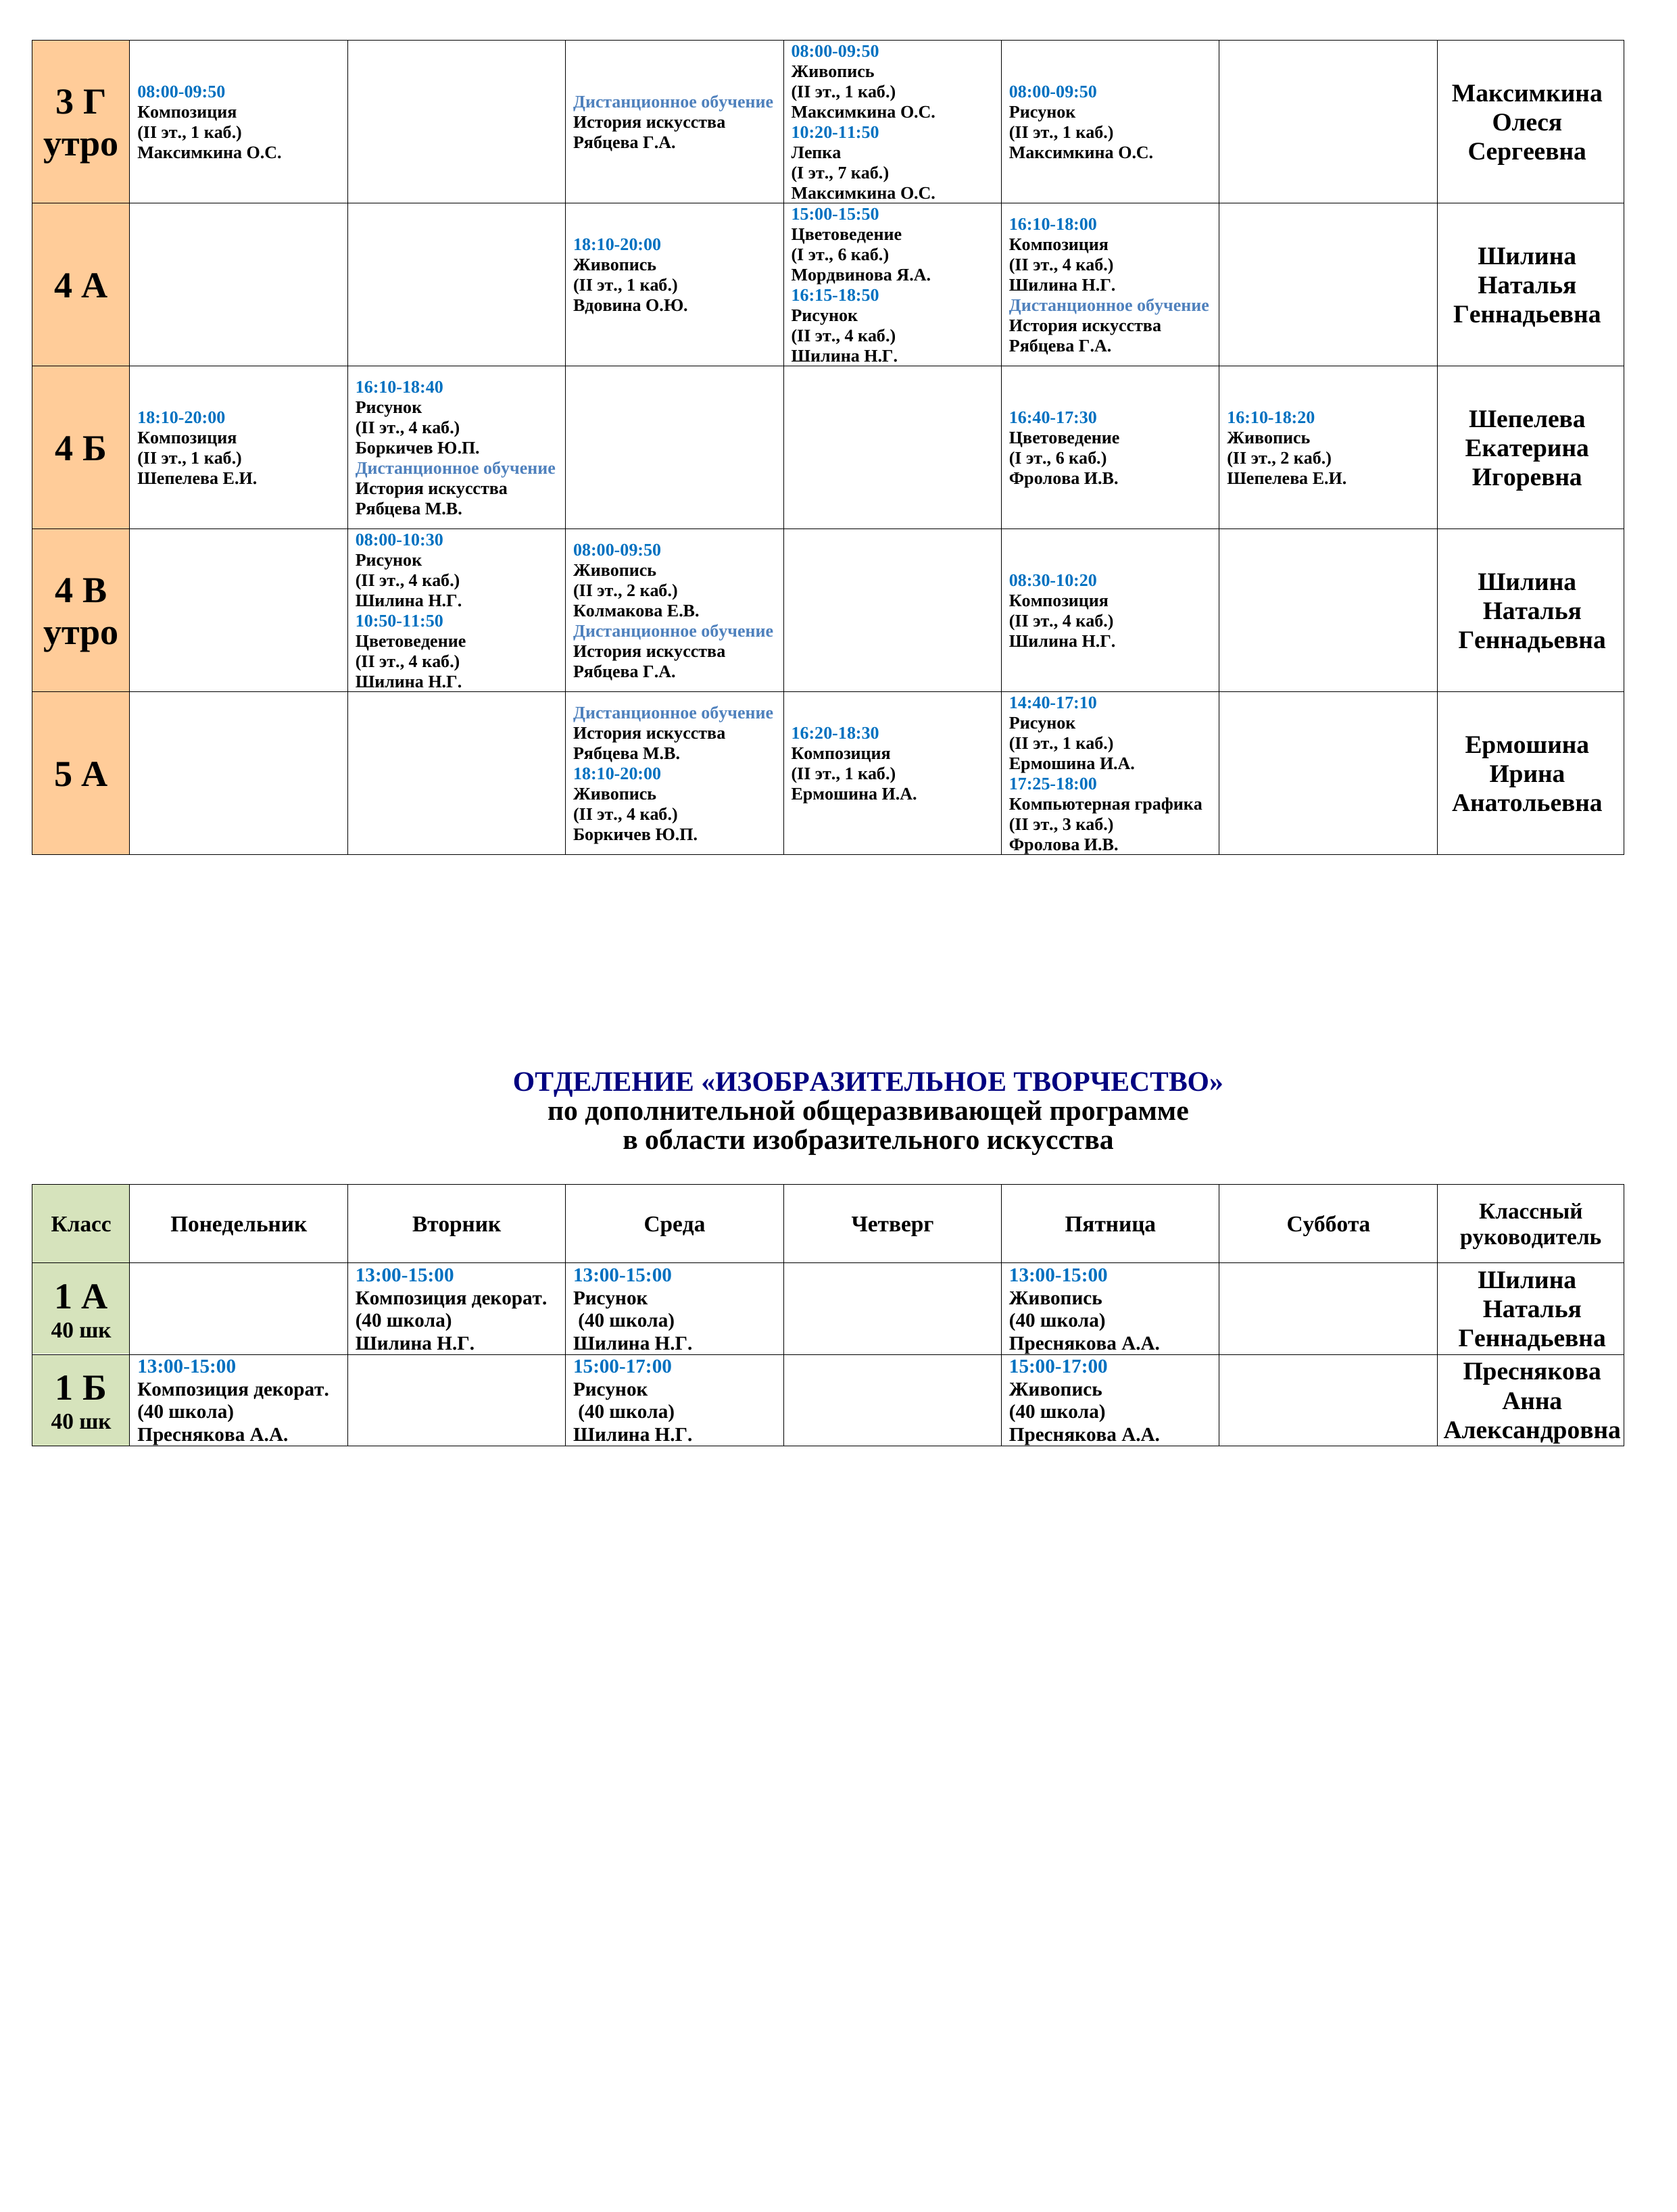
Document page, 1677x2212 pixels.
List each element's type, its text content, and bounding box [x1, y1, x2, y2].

table_cell Максимкина Олеся Сергеевна [1438, 41, 1624, 203]
table_header Понедельник [130, 1185, 347, 1262]
table_cell Шилина Наталья Геннадьевна [1438, 1263, 1624, 1354]
table_cell 08:30-10:20 Композиция (II эт., 4 каб.) Шилина Н.Г. [1002, 529, 1219, 691]
table_cell [784, 1355, 1001, 1446]
table_cell 1 Б 40 шк [32, 1355, 129, 1446]
table_cell [348, 203, 565, 366]
table_cell 08:00-09:50 Рисунок (II эт., 1 каб.) Максимкина О.С. [1002, 41, 1219, 203]
table_cell 1 А 40 шк [32, 1263, 129, 1354]
table_header Пятница [1002, 1185, 1219, 1262]
table_header Суббота [1219, 1185, 1437, 1262]
table_cell 16:40-17:30 Цветоведение (I эт., 6 каб.) Фролова И.В. [1002, 366, 1219, 529]
table_cell [130, 692, 347, 854]
table_cell [1219, 41, 1437, 203]
text по дополнительной общеразвивающей программе [100, 1097, 1636, 1126]
table_cell 18:10-20:00 Живопись (II эт., 1 каб.) Вдовина О.Ю. [566, 203, 783, 366]
table_cell 13:00-15:00 Живопись (40 школа) Преснякова А.А. [1002, 1263, 1219, 1354]
table_cell 15:00-17:00 Рисунок (40 школа) Шилина Н.Г. [566, 1355, 783, 1446]
table_cell 13:00-15:00 Композиция декорат. (40 школа) Шилина Н.Г. [348, 1263, 565, 1354]
table_cell [130, 1263, 347, 1354]
table_cell 15:00-17:00 Живопись (40 школа) Преснякова А.А. [1002, 1355, 1219, 1446]
table_cell [784, 366, 1001, 529]
table_cell [348, 1355, 565, 1446]
table_cell 08:00-09:50 Живопись (II эт., 2 каб.) Колмакова Е.В. Дистанционное обучение История искусства Рябцева Г.А. [566, 529, 783, 691]
table_cell [1219, 1263, 1437, 1354]
table_header Среда [566, 1185, 783, 1262]
table_cell [1219, 1355, 1437, 1446]
table_cell 5 А [32, 692, 129, 854]
table_cell [784, 529, 1001, 691]
table_cell Дистанционное обучение История искусства Рябцева Г.А. [566, 41, 783, 203]
table_cell 14:40-17:10 Рисунок (II эт., 1 каб.) Ермошина И.А. 17:25-18:00 Компьютерная графика (II эт., 3 каб.) Фролова И.В. [1002, 692, 1219, 854]
table_cell Шилина Наталья Геннадьевна [1438, 529, 1624, 691]
table_cell [348, 692, 565, 854]
table_cell 16:10-18:40 Рисунок (II эт., 4 каб.) Боркичев Ю.П. Дистанционное обучение История искусства Рябцева М.В. [348, 366, 565, 529]
table_cell 08:00-09:50 Композиция (II эт., 1 каб.) Максимкина О.С. [130, 41, 347, 203]
table_cell [348, 41, 565, 203]
table_header Классный руководитель [1438, 1185, 1624, 1262]
table_cell 16:10-18:20 Живопись (II эт., 2 каб.) Шепелева Е.И. [1219, 366, 1437, 529]
table_cell 16:10-18:00 Композиция (II эт., 4 каб.) Шилина Н.Г. Дистанционное обучение История искусства Рябцева Г.А. [1002, 203, 1219, 366]
table_cell Дистанционное обучение История искусства Рябцева М.В. 18:10-20:00 Живопись (II эт., 4 каб.) Боркичев Ю.П. [566, 692, 783, 854]
table_cell Ермошина Ирина Анатольевна [1438, 692, 1624, 854]
table_cell [130, 529, 347, 691]
table_cell [1219, 203, 1437, 366]
table_cell 15:00-15:50 Цветоведение (I эт., 6 каб.) Мордвинова Я.А. 16:15-18:50 Рисунок (II эт., 4 каб.) Шилина Н.Г. [784, 203, 1001, 366]
table_cell 4 В утро [32, 529, 129, 691]
table_cell 13:00-15:00 Рисунок (40 школа) Шилина Н.Г. [566, 1263, 783, 1354]
text в области изобразительного искусства [100, 1126, 1636, 1155]
table_cell Шилина Наталья Геннадьевна [1438, 203, 1624, 366]
table_cell 08:00-09:50 Живопись (II эт., 1 каб.) Максимкина О.С. 10:20-11:50 Лепка (I эт., 7 каб.) Максимкина О.С. [784, 41, 1001, 203]
table_cell 16:20-18:30 Композиция (II эт., 1 каб.) Ермошина И.А. [784, 692, 1001, 854]
table_header Четверг [784, 1185, 1001, 1262]
table_cell [1219, 529, 1437, 691]
table_cell [1219, 692, 1437, 854]
table_header Вторник [348, 1185, 565, 1262]
text ОТДЕЛЕНИЕ «ИЗОБРАЗИТЕЛЬНОЕ ТВОРЧЕСТВО» [100, 1068, 1636, 1097]
table_cell 13:00-15:00 Композиция декорат. (40 школа) Преснякова А.А. [130, 1355, 347, 1446]
table_cell 4 А [32, 203, 129, 366]
table_cell Преснякова Анна Александровна [1438, 1355, 1624, 1446]
table_cell 18:10-20:00 Композиция (II эт., 1 каб.) Шепелева Е.И. [130, 366, 347, 529]
table_cell 3 Г утро [32, 41, 129, 203]
table_cell [784, 1263, 1001, 1354]
table_header Класс [32, 1185, 129, 1262]
table_cell [566, 366, 783, 529]
table_cell Шепелева Екатерина Игоревна [1438, 366, 1624, 529]
table_cell [130, 203, 347, 366]
table_cell 08:00-10:30 Рисунок (II эт., 4 каб.) Шилина Н.Г. 10:50-11:50 Цветоведение (II эт., 4 каб.) Шилина Н.Г. [348, 529, 565, 691]
table_cell 4 Б [32, 366, 129, 529]
